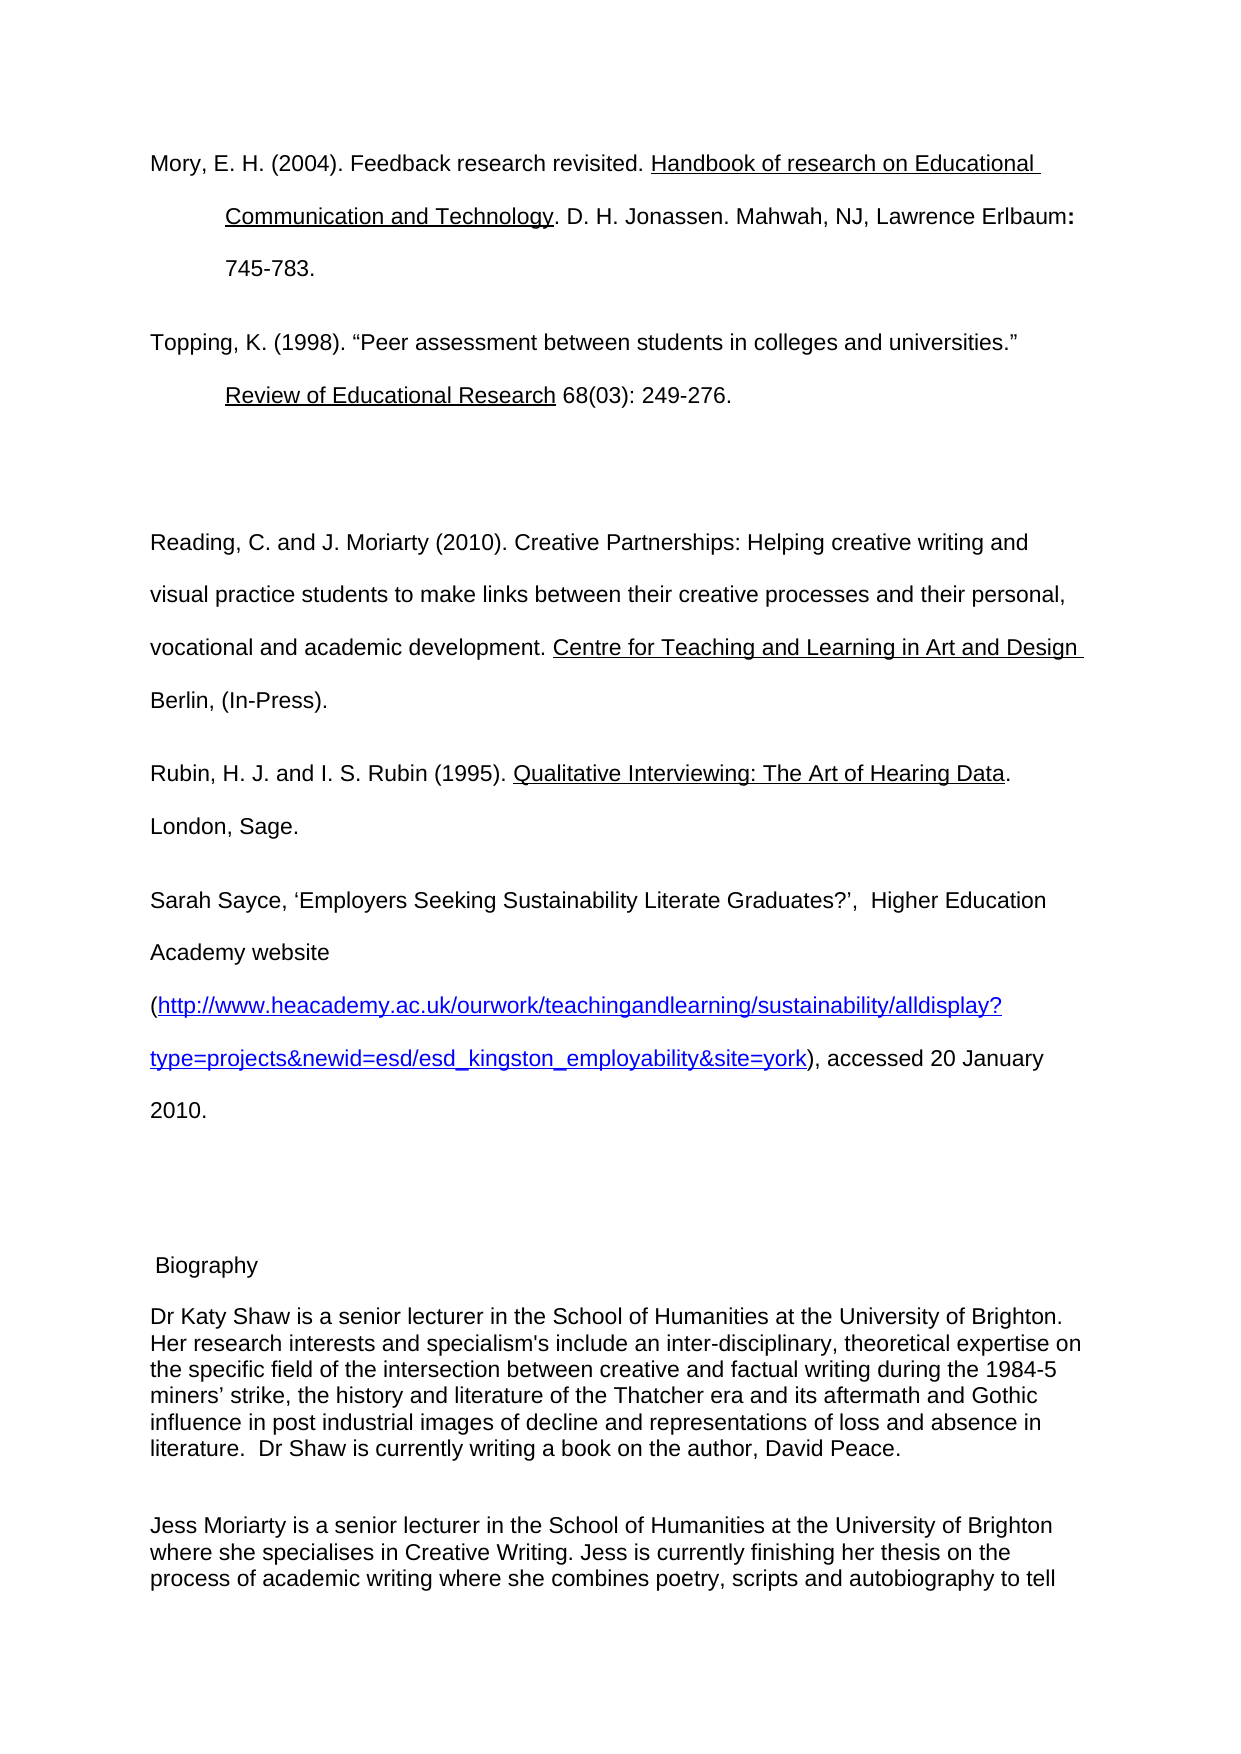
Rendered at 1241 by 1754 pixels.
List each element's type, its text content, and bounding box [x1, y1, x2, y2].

text Reading, C. and J. Moriarty (2010). Creative Partnerships: Helping creative writing and visual practice students to make links between their creative processes and their personal, vocational and academic development. Centre for Teaching and Learning in Art and Design Berlin, (In-Press). [150, 529, 1090, 713]
text Dr Katy Shaw is a senior lecturer in the School of Humanities at the University of Brighton. Her research interests and specialism's include an inter-disciplinary, theoretical expertise on the specific field of the intersection between creative and factual writing during the 1984-5 miners’ strike, the history and literature of the Thatcher era and its aftermath and Gothic influence in post industrial images of decline and representations of loss and absence in literature. Dr Shaw is currently writing a book on the author, David Peace. [150, 1303, 1090, 1461]
text Biography [150, 1252, 1090, 1279]
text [150, 1512, 1090, 1592]
text Topping, K. (1998). “Peer assessment between students in colleges and universities.” Review of Educational Research 68(03): 249-276. [150, 329, 1090, 408]
text Sarah Sayce, ‘Employers Seeking Sustainability Literate Graduates?’, Higher Education Academy website (http://www.heacademy.ac.uk/ourwork/teachingandlearning/sustainability/alldisplay?type=projects&newid=esd/esd_kingston_employability&site=york), accessed 20 January 2010. [150, 887, 1090, 1124]
text Rubin, H. J. and I. S. Rubin (1995). Qualitative Interviewing: The Art of Hearing Data. London, Sage. [150, 760, 1090, 839]
text Mory, E. H. (2004). Feedback research revisited. Handbook of research on Educational Communication and Technology. D. H. Jonassen. Mahwah, NJ, Lawrence Erlbaum: 745-783. [150, 150, 1090, 282]
